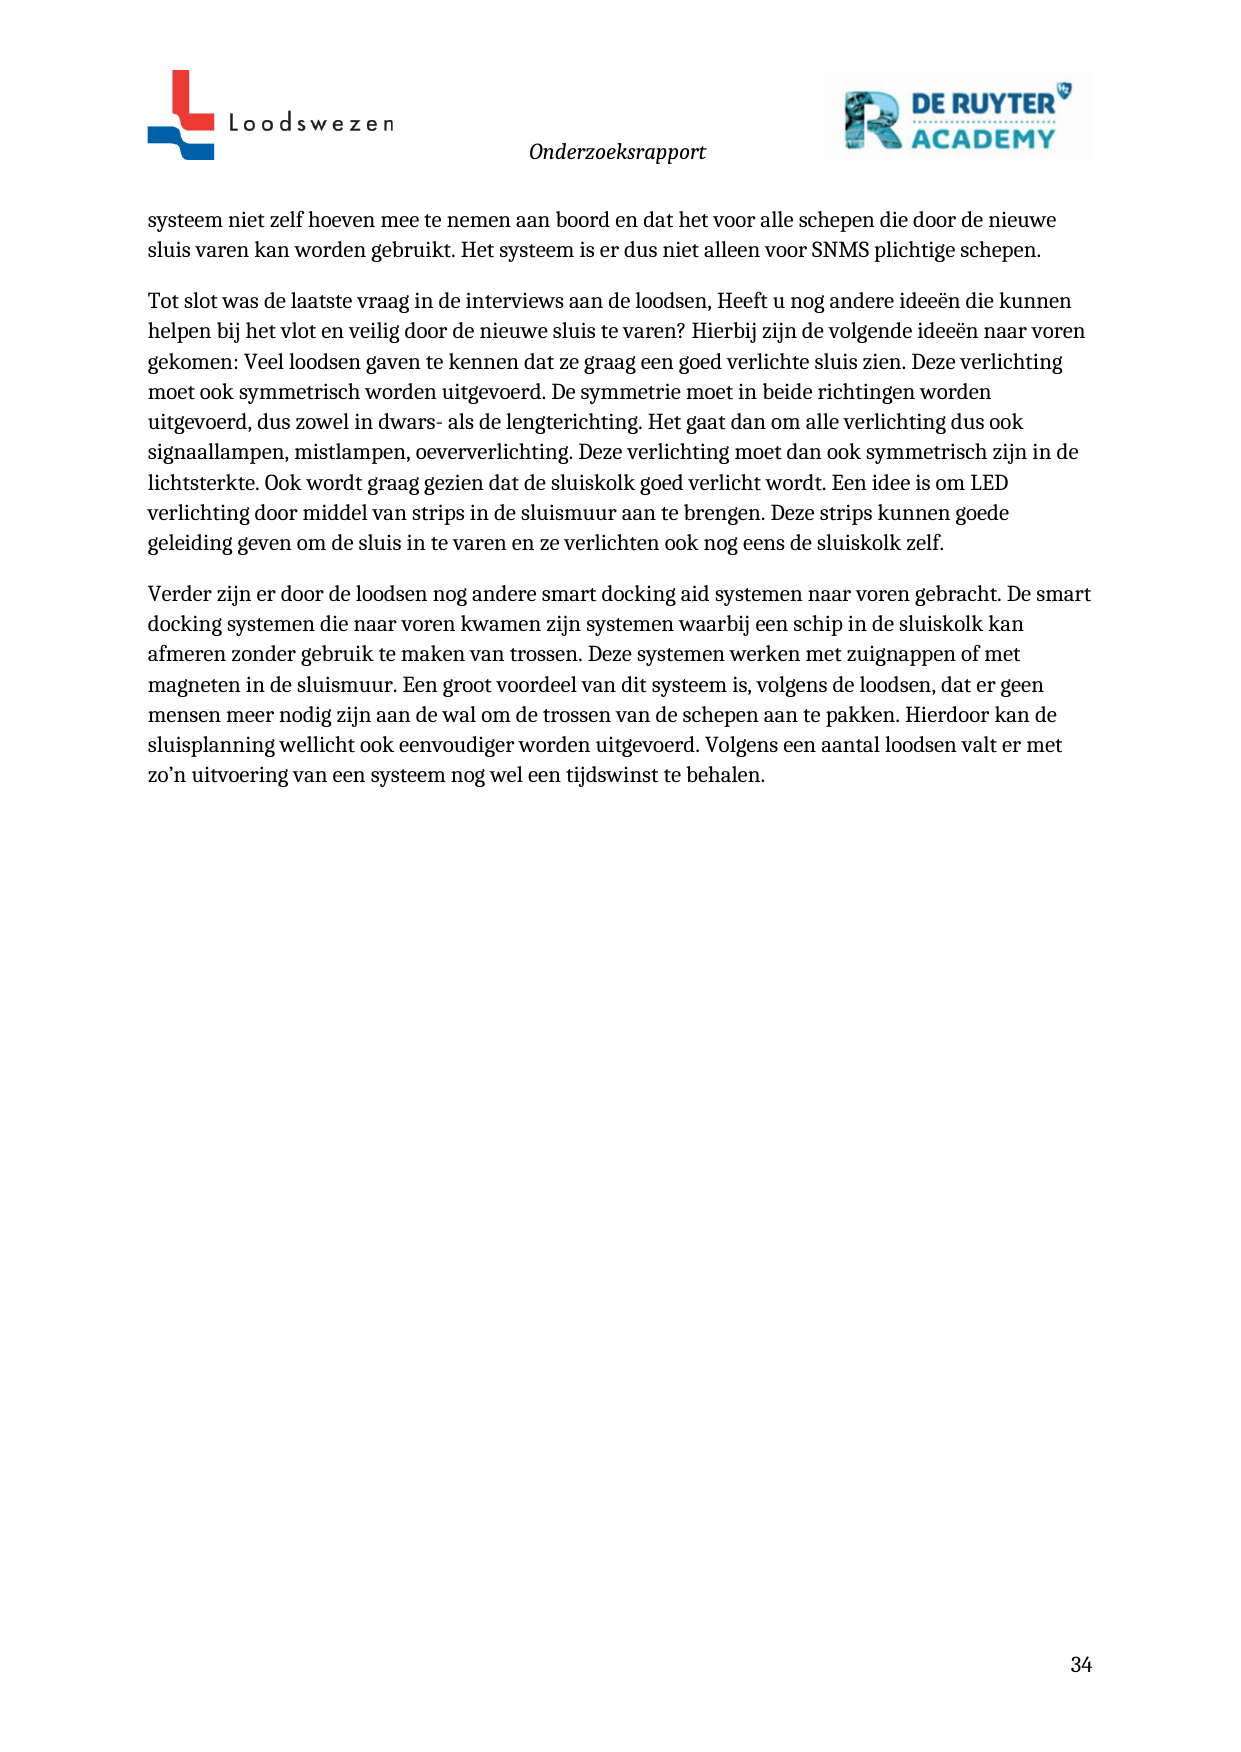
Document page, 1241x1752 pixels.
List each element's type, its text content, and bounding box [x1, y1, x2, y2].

text Verder zijn er door de loodsen nog andere smart docking aid systemen naar voren gebracht. De smart docking systemen die naar voren kwamen zijn systemen waarbij een schip in de sluiskolk kan afmeren zonder gebruik te maken van trossen. Deze systemen werken met zuignappen of met magneten in de sluismuur. Een groot voordeel van dit systeem is, volgens de loodsen, dat er geen mensen meer nodig zijn aan de wal om de trossen van de schepen aan te pakken. Hierdoor kan de sluisplanning wellicht ook eenvoudiger worden uitgevoerd. Volgens een aantal loodsen valt er met zo’n uitvoering van een systeem nog wel een tijdswinst te behalen. [148, 581, 1092, 788]
picture [147, 70, 393, 160]
picture [823, 70, 1093, 160]
text Tot slot was de laatste vraag in de interviews aan de loodsen, Heeft u nog andere ideeën die kunnen helpen bij het vlot en veilig door de nieuwe sluis te varen? Hierbij zijn de volgende ideeën naar voren gekomen: Veel loodsen gaven te kennen dat ze graag een goed verlichte sluis zien. Deze verlichting moet ook symmetrisch worden uitgevoerd. De symmetrie moet in beide richtingen worden uitgevoerd, dus zowel in dwars- als de lengterichting. Het gaat dan om alle verlichting dus ook signaallampen, mistlampen, oeververlichting. Deze verlichting moet dan ook symmetrisch zijn in de lichtsterkte. Ook wordt graag gezien dat de sluiskolk goed verlicht wordt. Een idee is om LED verlichting door middel van strips in de sluismuur aan te brengen. Deze strips kunnen goede geleiding geven om de sluis in te varen en ze verlichten ook nog eens de sluiskolk zelf. [148, 288, 1092, 556]
